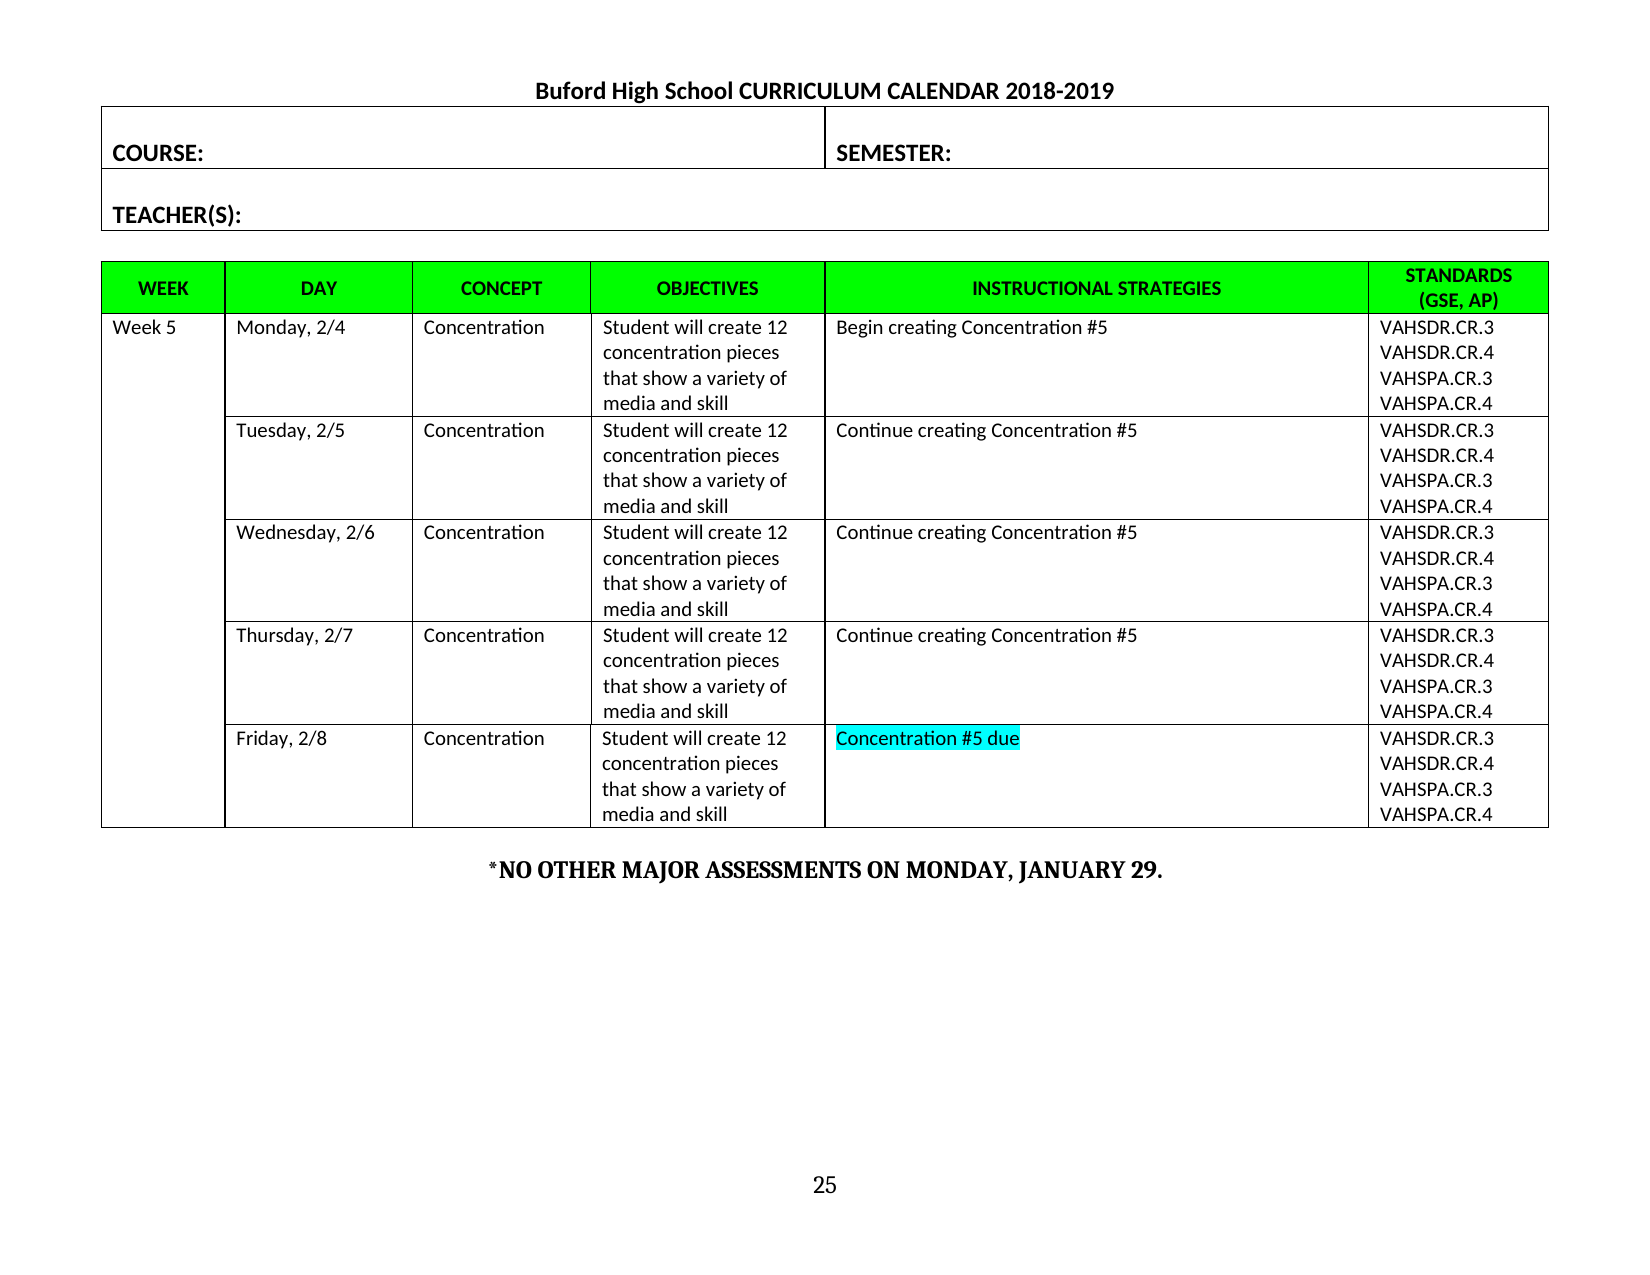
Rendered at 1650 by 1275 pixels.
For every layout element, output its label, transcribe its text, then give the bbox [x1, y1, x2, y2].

table_cell Week 5 [102, 314, 224, 827]
table_header CONCEPT [413, 262, 590, 313]
table_cell Concentration [413, 417, 591, 518]
table_header WEEK [102, 262, 224, 313]
table_cell Continue creating Concentration #5 [826, 417, 1368, 518]
table_cell Concentration [413, 520, 591, 621]
table_header STANDARDS (GSE, AP) [1369, 262, 1548, 313]
table_cell Student will create 12 concentration pieces that show a variety of media and skill [592, 622, 824, 724]
table_cell VAHSDR.CR.3 VAHSDR.CR.4 VAHSPA.CR.3 VAHSPA.CR.4 [1369, 520, 1548, 621]
table_cell Concentration [413, 725, 590, 827]
table_cell Student will create 12 concentration pieces that show a variety of media and skill [592, 520, 824, 621]
table_cell Thursday, 2/7 [226, 622, 412, 724]
table_cell Begin creating Concentration #5 [826, 314, 1368, 416]
table_cell Student will create 12 concentration pieces that show a variety of media and skill [592, 417, 824, 518]
table_cell Tuesday, 2/5 [226, 417, 412, 518]
table_cell Concentration [413, 622, 591, 724]
table_cell VAHSDR.CR.3 VAHSDR.CR.4 VAHSPA.CR.3 VAHSPA.CR.4 [1369, 622, 1548, 724]
table_cell VAHSDR.CR.3 VAHSDR.CR.4 VAHSPA.CR.3 VAHSPA.CR.4 [1369, 725, 1548, 827]
table_cell VAHSDR.CR.3 VAHSDR.CR.4 VAHSPA.CR.3 VAHSPA.CR.4 [1369, 314, 1548, 416]
text *NO OTHER MAJOR ASSESSMENTS ON MONDAY, JANUARY 29. [112, 856, 1537, 885]
table_cell Monday, 2/4 [226, 314, 412, 416]
table_cell Friday, 2/8 [226, 725, 412, 827]
table_header DAY [226, 262, 412, 313]
table_cell VAHSDR.CR.3 VAHSDR.CR.4 VAHSPA.CR.3 VAHSPA.CR.4 [1369, 417, 1548, 518]
table_cell Continue creating Concentration #5 [826, 520, 1368, 621]
table_cell Student will create 12 concentration pieces that show a variety of media and skill [591, 725, 824, 827]
table_cell Continue creating Concentration #5 [826, 622, 1368, 724]
table_header OBJECTIVES [591, 262, 824, 313]
table_header INSTRUCTIONAL STRATEGIES [826, 262, 1368, 313]
table_cell Student will create 12 concentration pieces that show a variety of media and skill [592, 314, 824, 416]
table_cell Wednesday, 2/6 [226, 520, 412, 621]
table_cell Concentration #5 due [826, 725, 1368, 827]
table_cell Concentration [413, 314, 591, 416]
